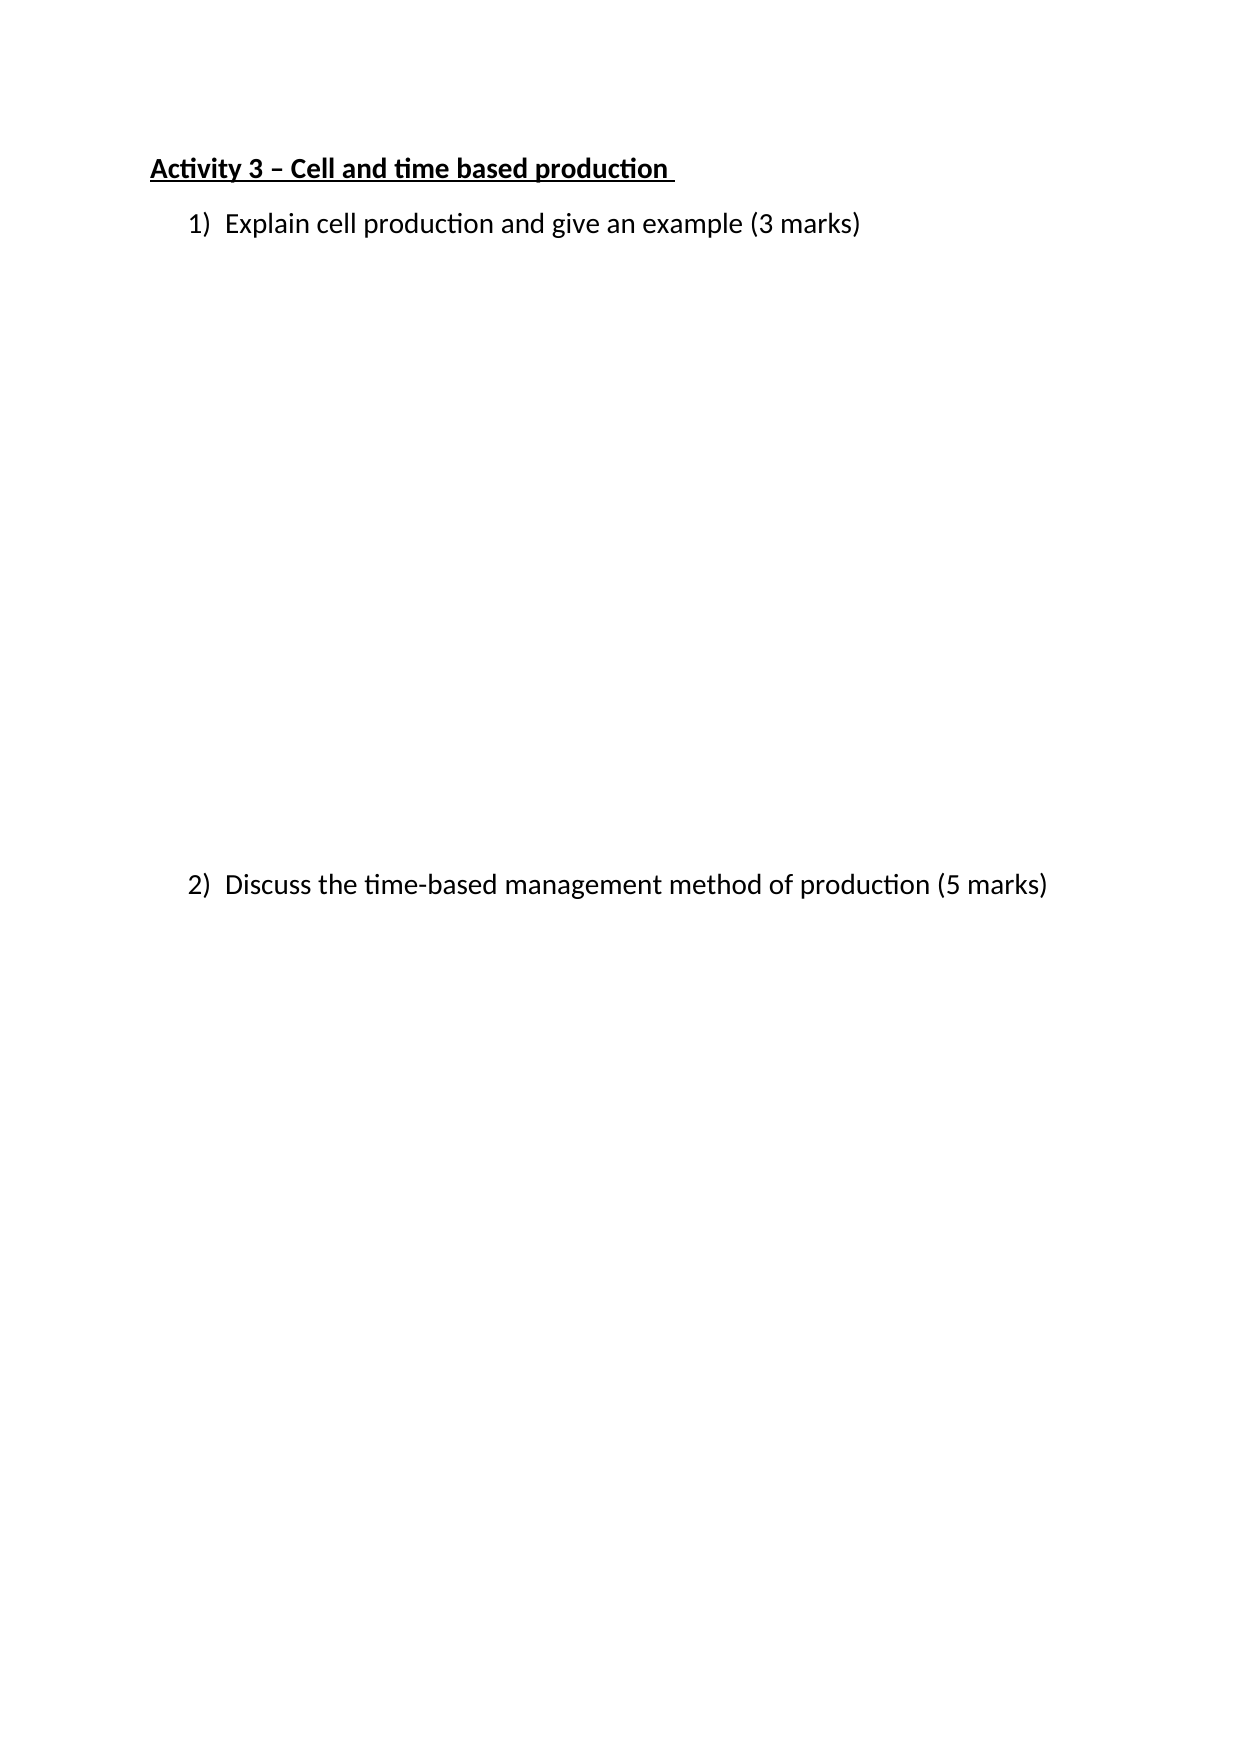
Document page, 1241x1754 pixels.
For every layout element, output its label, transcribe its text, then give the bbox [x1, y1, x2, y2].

text Activity 3 – Cell and time based production [150, 150, 1090, 186]
list Explain cell production and give an example (3 marks) [187, 205, 1090, 241]
list Discuss the time-based management method of production (5 marks) [187, 866, 1090, 902]
